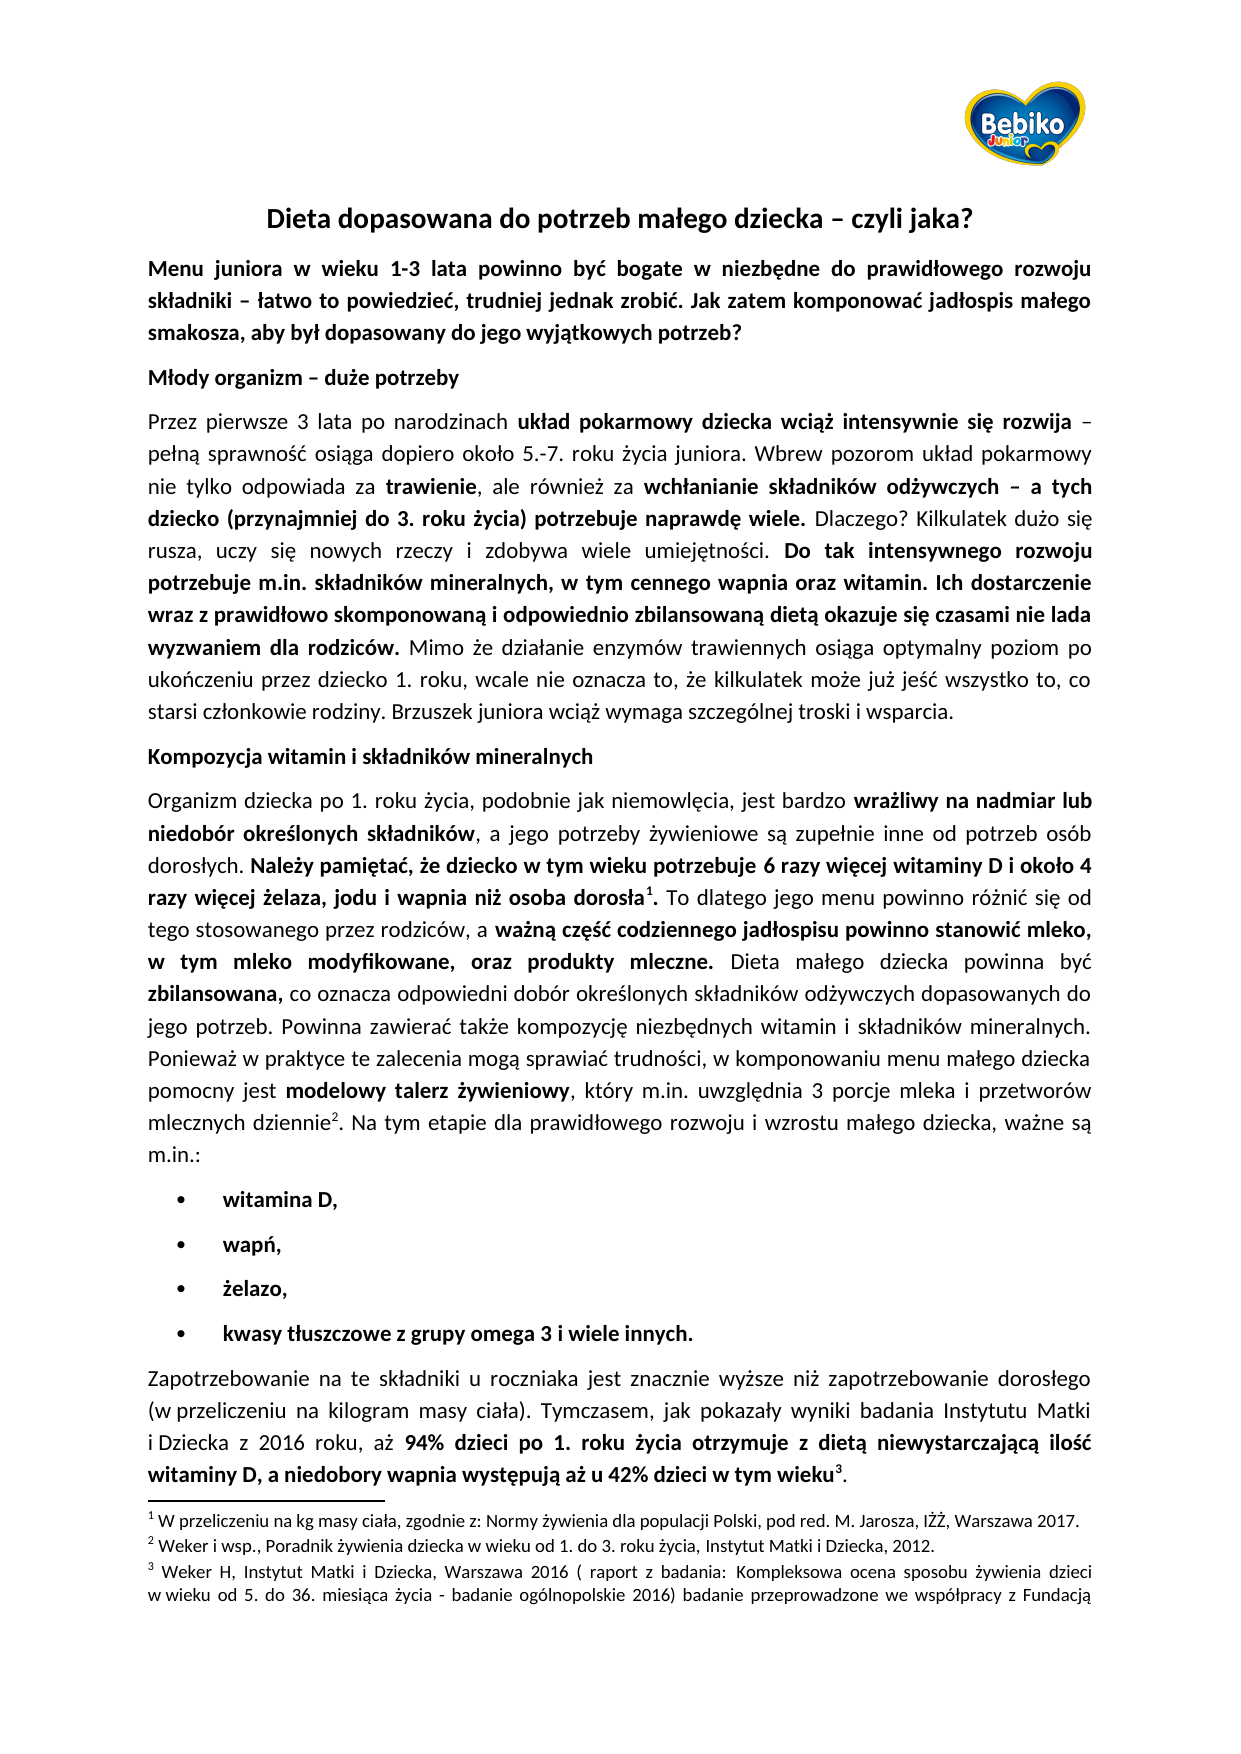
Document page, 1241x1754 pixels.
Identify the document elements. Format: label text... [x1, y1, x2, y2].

list witamina D, [177, 1185, 1093, 1213]
text Dieta dopasowana do potrzeb małego dziecka – czyli jaka? [148, 200, 1093, 236]
text Kompozycja witamin i składników mineralnych [148, 742, 1093, 770]
text Młody organizm – duże potrzeby [148, 363, 1093, 391]
list żelazo, [177, 1274, 1093, 1303]
text Organizm dziecka po 1. roku życia, podobnie jak niemowlęcia, jest bardzo wrażliwy na nadmiar lub niedobór określonych składników, a jego potrzeby żywieniowe są zupełnie inne od potrzeb osób dorosłych. Należy pamiętać, że dziecko w tym wieku potrzebuje 6 razy więcej witaminy D i około 4 razy więcej żelaza, jodu i wapnia niż osoba dorosła. To dlatego jego menu powinno różnić się od tego stosowanego przez rodziców, a ważną część codziennego jadłospisu powinno stanowić mleko, w tym mleko modyfikowane, oraz produkty mleczne. Dieta małego dziecka powinna być zbilansowana, co oznacza odpowiedni dobór określonych składników odżywczych dopasowanych do jego potrzeb. Powinna zawierać także kompozycję niezbędnych witamin i składników mineralnych. Ponieważ w praktyce te zalecenia mogą sprawiać trudności, w komponowaniu menu małego dziecka pomocny jest modelowy talerz żywieniowy, który m.in. uwzględnia 3 porcje mleka i przetworów mlecznych dziennie. Na tym etapie dla prawidłowego rozwoju i wzrostu małego dziecka, ważne są m.in.: [148, 786, 1093, 1168]
picture [943, 73, 1093, 173]
list wapń, [177, 1230, 1093, 1258]
list kwasy tłuszczowe z grupy omega 3 i wiele innych. [177, 1319, 1093, 1347]
text Przez pierwsze 3 lata po narodzinach układ pokarmowy dziecka wciąż intensywnie się rozwija – pełną sprawność osiąga dopiero około 5.-7. roku życia juniora. Wbrew pozorom układ pokarmowy nie tylko odpowiada za trawienie, ale również za wchłanianie składników odżywczych – a tych dziecko (przynajmniej do 3. roku życia) potrzebuje naprawdę wiele. Dlaczego? Kilkulatek dużo się rusza, uczy się nowych rzeczy i zdobywa wiele umiejętności. Do tak intensywnego rozwoju potrzebuje m.in. składników mineralnych, w tym cennego wapnia oraz witamin. Ich dostarczenie wraz z prawidłowo skomponowaną i odpowiednio zbilansowaną dietą okazuje się czasami nie lada wyzwaniem dla rodziców. Mimo że działanie enzymów trawiennych osiąga optymalny poziom po ukończeniu przez dziecko 1. roku, wcale nie oznacza to, że kilkulatek może już jeść wszystko to, co starsi członkowie rodziny. Brzuszek juniora wciąż wymaga szczególnej troski i wsparcia. [148, 407, 1093, 725]
text Menu juniora w wieku 1-3 lata powinno być bogate w niezbędne do prawidłowego rozwoju składniki – łatwo to powiedzieć, trudniej jednak zrobić. Jak zatem komponować jadłospis małego smakosza, aby był dopasowany do jego wyjątkowych potrzeb? [148, 254, 1093, 346]
text Zapotrzebowanie na te składniki u roczniaka jest znacznie wyższe niż zapotrzebowanie dorosłego (w przeliczeniu na kilogram masy ciała). Tymczasem, jak pokazały wyniki badania Instytutu Matki i Dziecka z 2016 roku, aż 94% dzieci po 1. roku życia otrzymuje z dietą niewystarczającą ilość witaminy D, a niedobory wapnia występują aż u 42% dzieci w tym wieku. [148, 1364, 1093, 1488]
